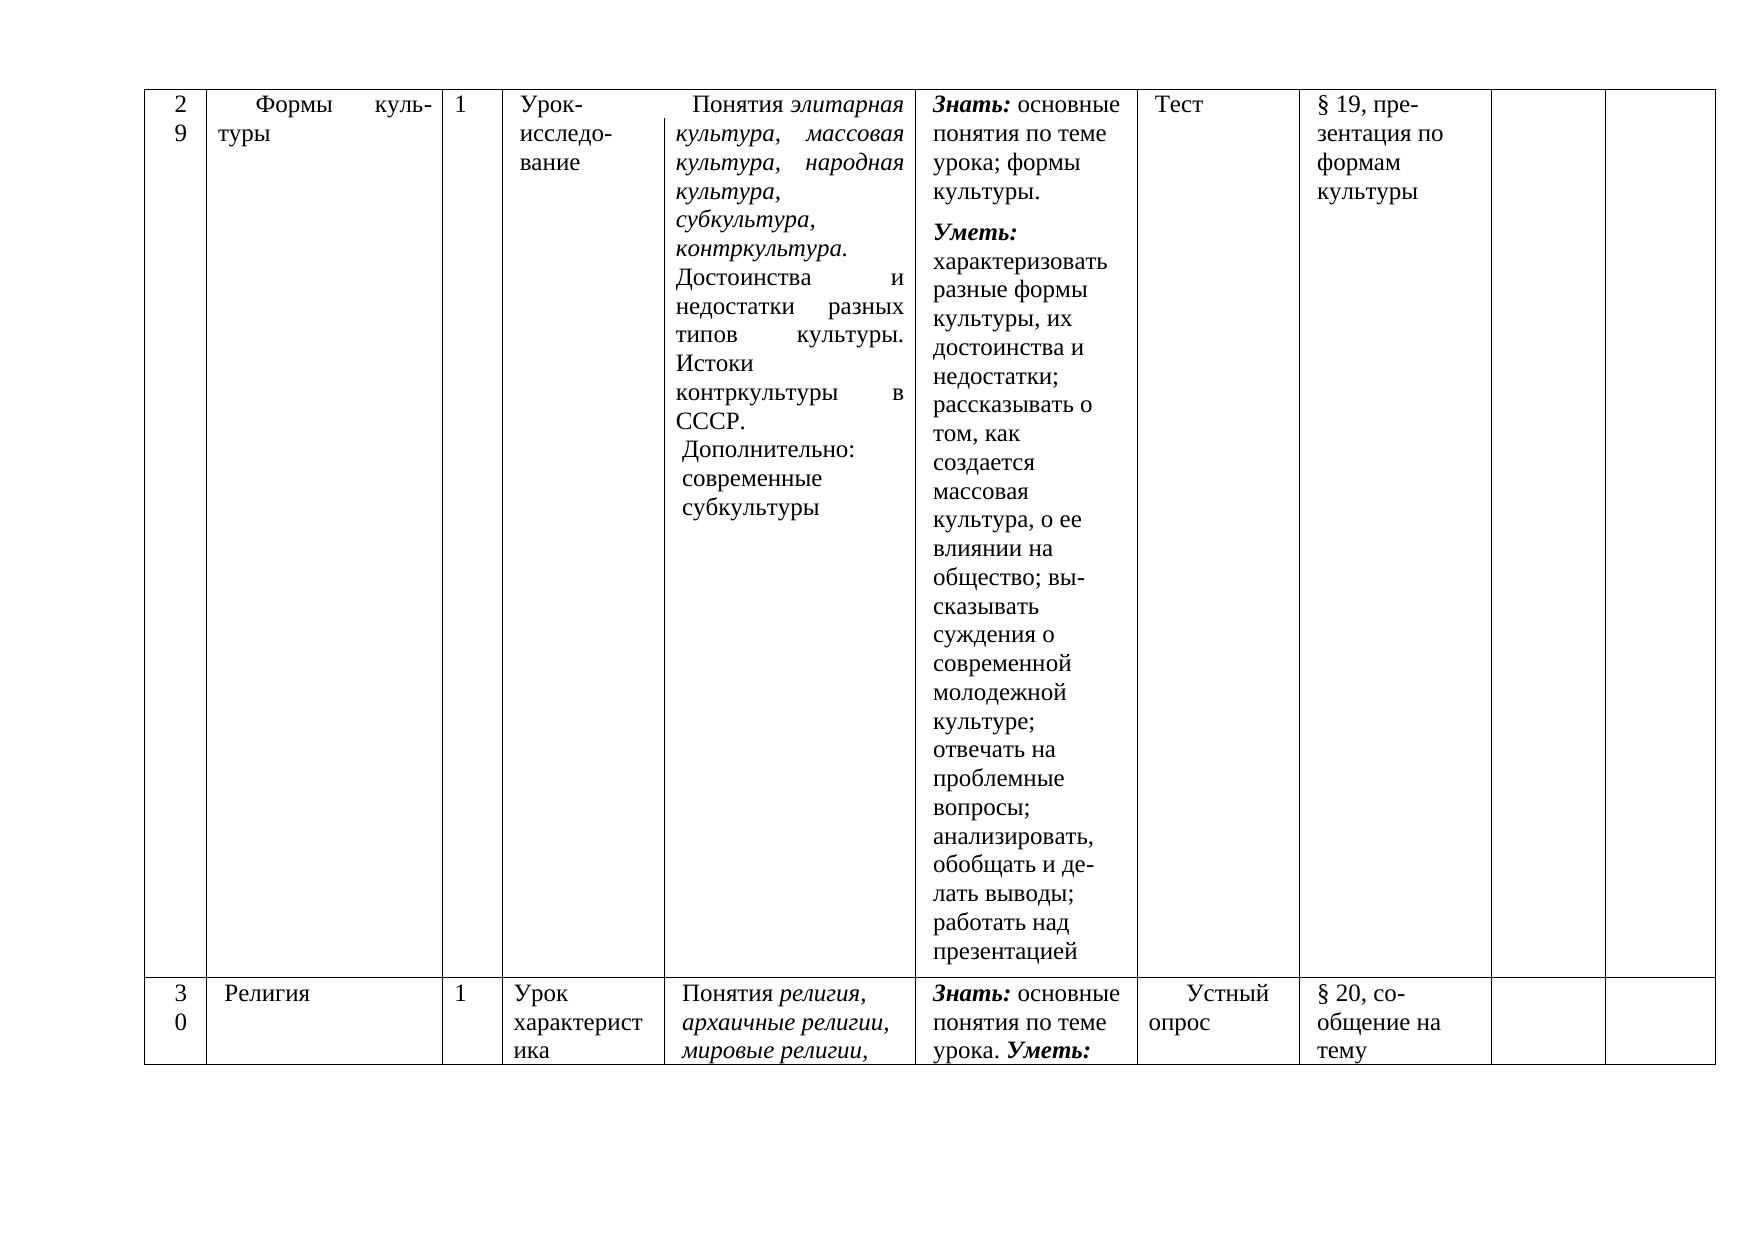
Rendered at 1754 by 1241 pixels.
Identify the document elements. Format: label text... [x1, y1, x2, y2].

table_cell [1606, 978, 1715, 1064]
table_cell Тест [1138, 90, 1299, 977]
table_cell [916, 978, 1137, 1064]
table_cell Религия [207, 978, 442, 1064]
table_cell Формы культуры [207, 90, 442, 977]
table_cell § 19, презентация по формам культуры [1300, 90, 1491, 977]
table_cell Урок характеристика [503, 978, 664, 1064]
table_cell 30 [145, 978, 206, 1064]
table_cell [1492, 978, 1605, 1064]
table_cell [1492, 90, 1605, 977]
table_cell Знать: основные понятия по теме урока; формы культуры. Уметь: характеризовать разные формы культуры, их достоинства и недостатки; рассказывать о том, как создается массовая культура, о ее влиянии на общество; высказывать суждения о современной молодежной культуре; отвечать на проблемные вопросы; анализировать, обобщать и делать выводы; работать над презентацией [916, 90, 1137, 977]
table_cell Урок- исследование [503, 90, 664, 977]
table_cell Устный опрос [1138, 978, 1299, 1064]
table_cell 1 [443, 978, 502, 1064]
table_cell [1300, 978, 1491, 1064]
table_cell Понятия элитарная культура, массовая культура, народная культура, субкультура, контркультура. Достоинства и недостатки разных типов культуры. Истоки контркультуры в СССР. Дополнительно: современные субкультуры [665, 90, 915, 977]
table_cell 1 [443, 90, 502, 977]
table_cell [1606, 90, 1715, 977]
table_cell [665, 978, 915, 1064]
table_cell 29 [145, 90, 206, 977]
